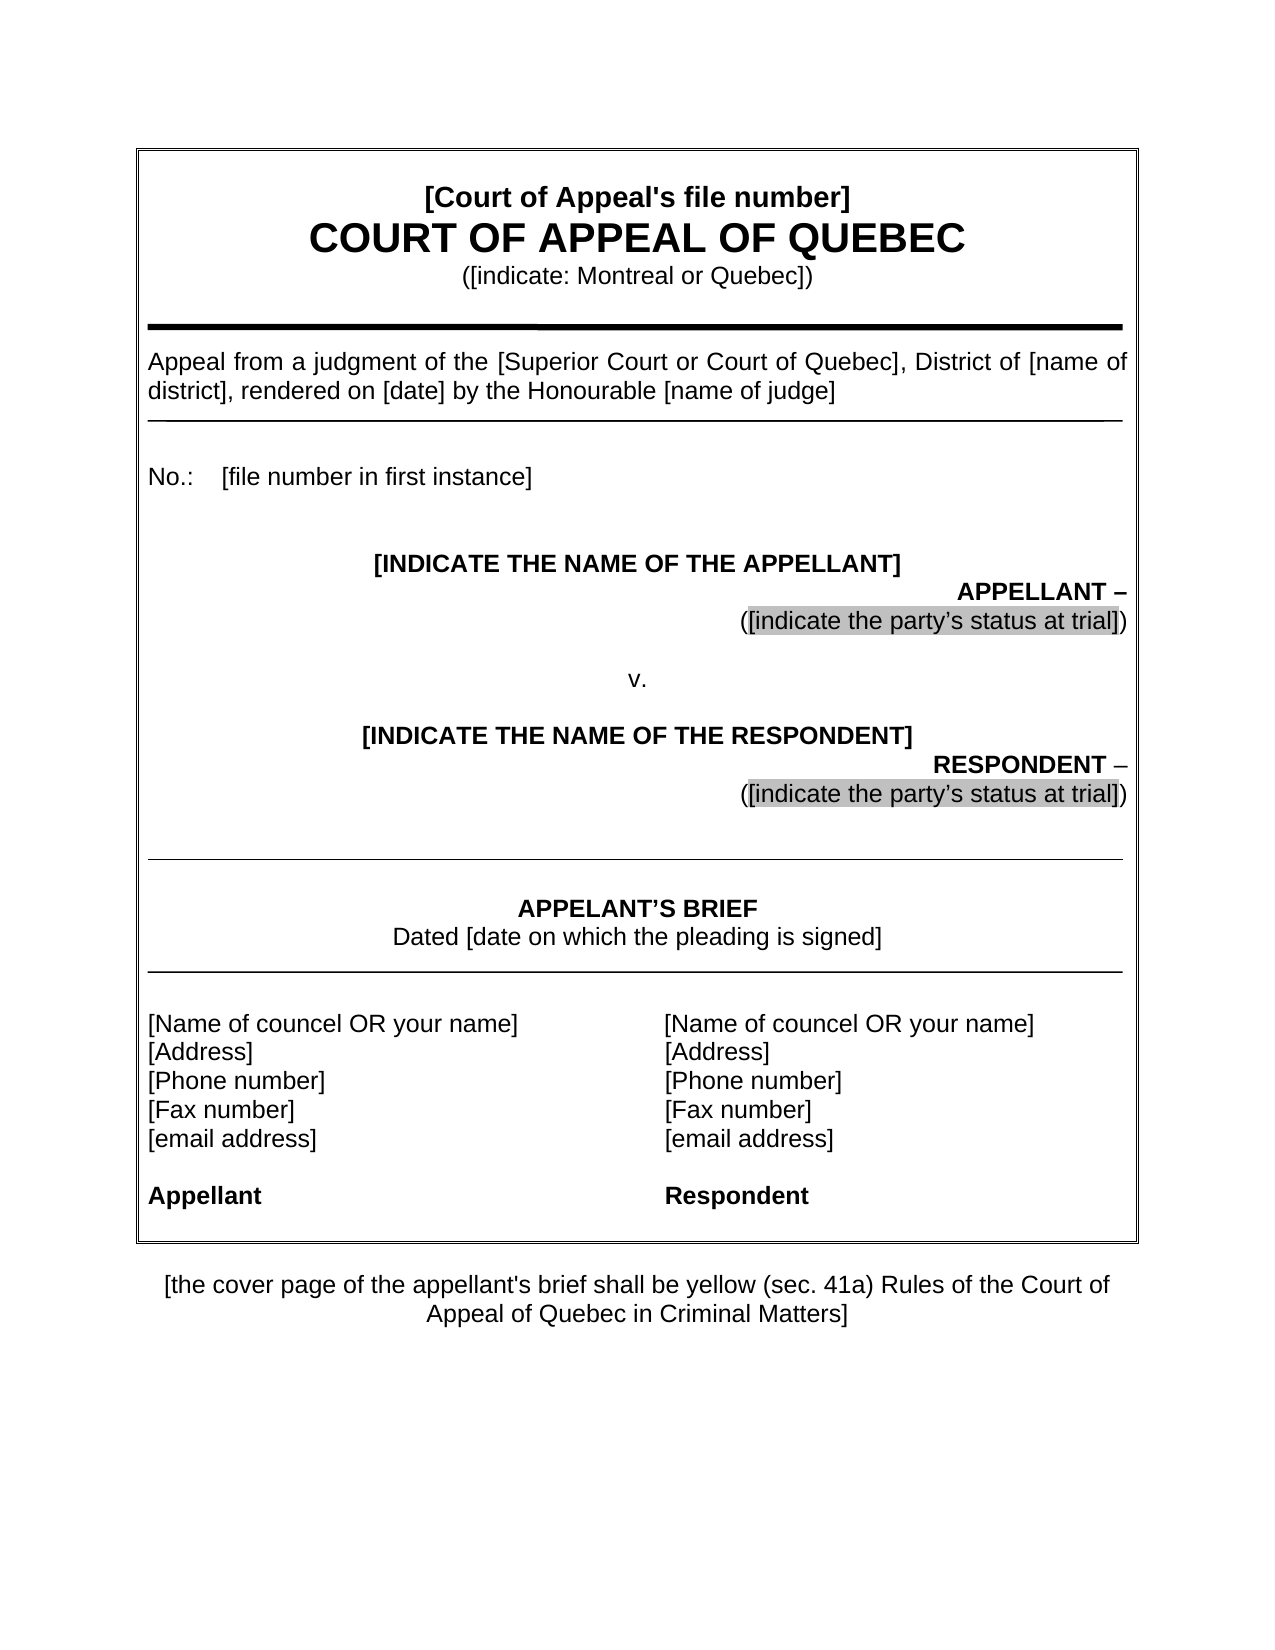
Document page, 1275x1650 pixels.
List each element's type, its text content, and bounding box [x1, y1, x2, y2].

text Appeal from a judgment of the [Superior Court or Court of Quebec], District of [name of district], rendered on [date] by the Honourable [name of judge] [148, 347, 1127, 405]
text [Phone number] [Phone number] [148, 1066, 1127, 1095]
text RESPONDENT – [148, 750, 1127, 778]
text APPELANT’S BRIEF [148, 893, 1127, 922]
text ([indicate the party’s status at trial]) [148, 778, 1127, 807]
text v. [148, 663, 1127, 692]
text [Fax number] [Fax number] [148, 1095, 1127, 1123]
text [email address] [email address] [148, 1123, 1127, 1152]
text Appellant Respondent [139, 1178, 1136, 1241]
text No.: [file number in first instance] [148, 462, 1127, 491]
text [INDICATE THE NAME OF THE RESPONDENT] [148, 721, 1127, 750]
text [Court of Appeal's file number] [148, 179, 1127, 213]
text Dated [date on which the pleading is signed] [148, 922, 1127, 951]
text [Address] [Address] [148, 1037, 1127, 1066]
text ([indicate the party’s status at trial]) [148, 606, 748, 635]
text ([indicate: Montreal or Quebec]) [148, 261, 1127, 290]
text COURT OF APPEAL OF QUEBEC [148, 213, 1127, 261]
text [INDICATE THE NAME OF THE APPELLANT] [148, 548, 1127, 577]
text [Name of councel OR your name] [Name of councel OR your name] [148, 1008, 1127, 1037]
text APPELLANT – [148, 577, 1127, 606]
text [the cover page of the appellant's brief shall be yellow (sec. 41a) Rules of the Court of Appeal of Quebec in Criminal Matters] [148, 1271, 1127, 1328]
